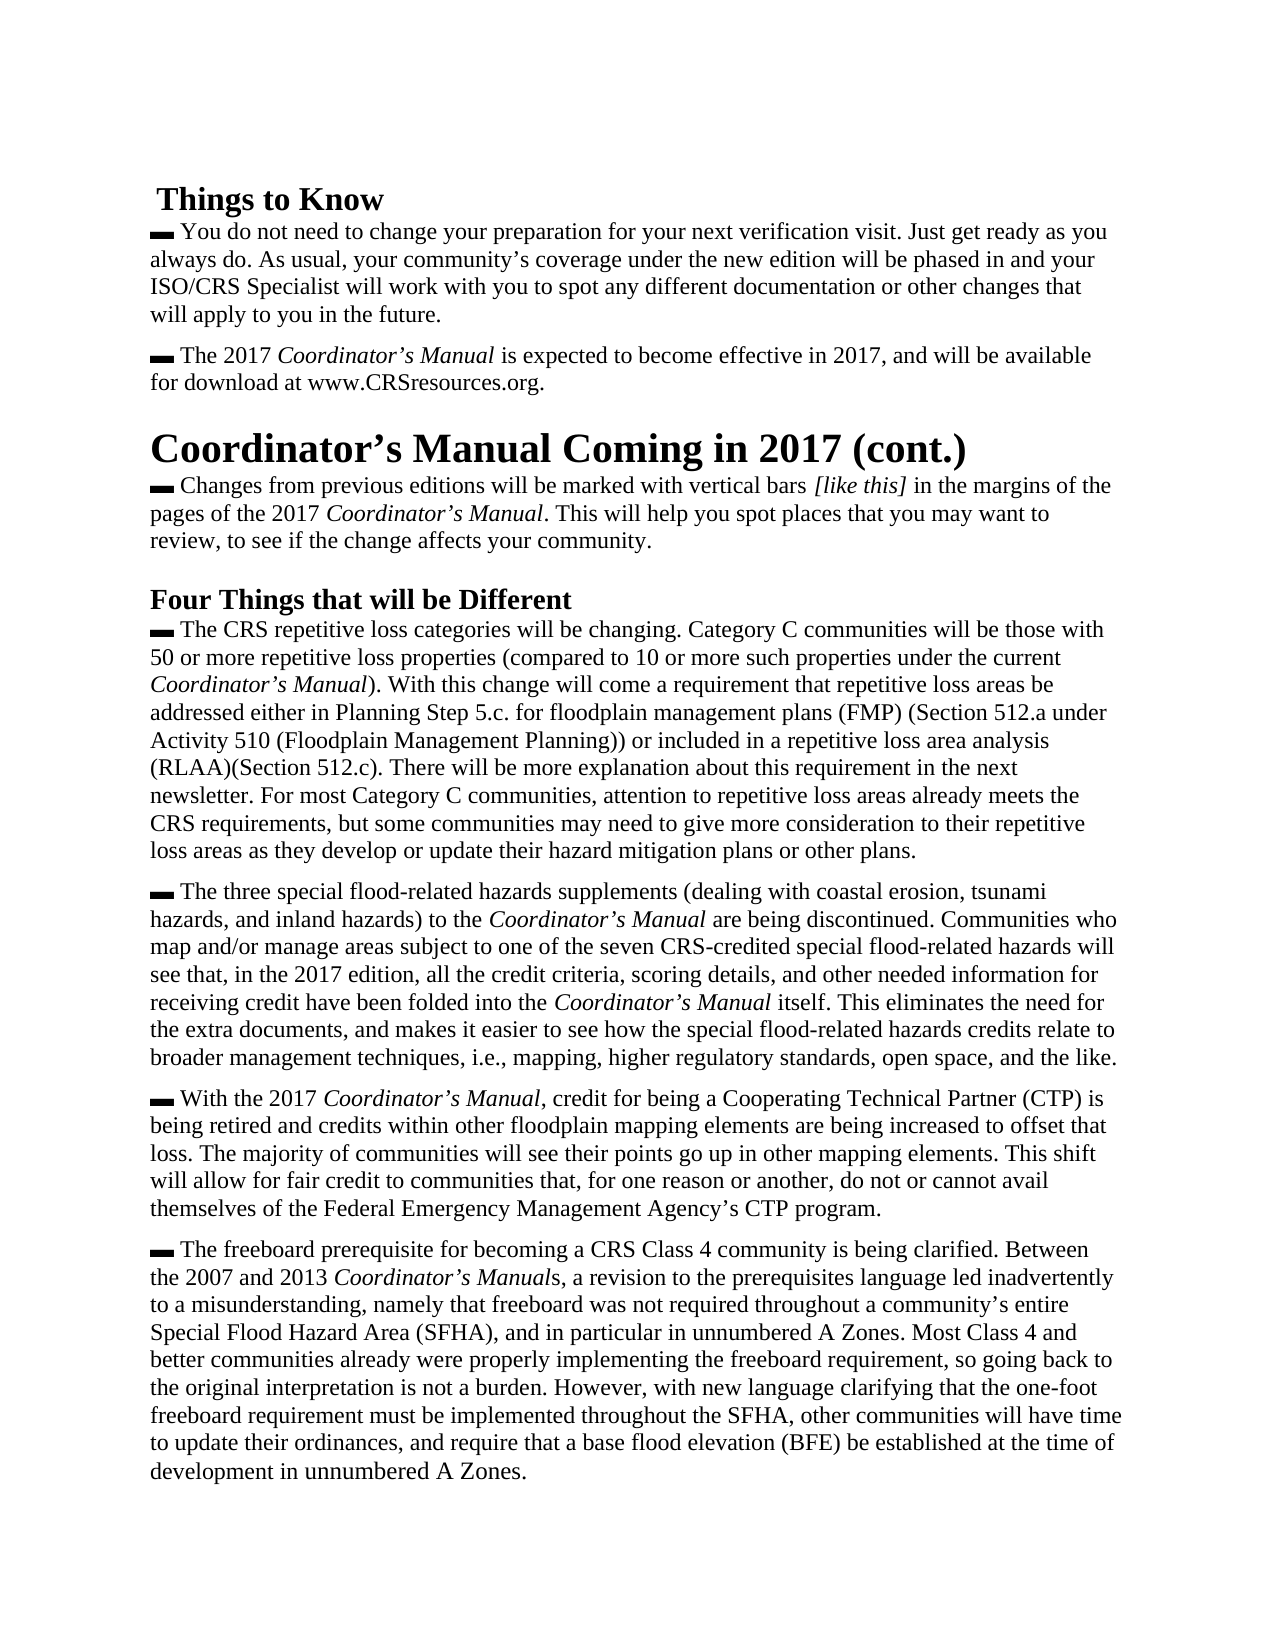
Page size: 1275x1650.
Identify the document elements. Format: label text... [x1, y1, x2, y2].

text Four Things that will be Different [150, 582, 1125, 615]
text Things to Know [150, 179, 1125, 217]
text ▬ The CRS repetitive loss categories will be changing. Category C communities will be those with 50 or more repetitive loss properties (compared to 10 or more such properties under the current Coordinator’s Manual). With this change will come a requirement that repetitive loss areas be addressed either in Planning Step 5.c. for floodplain management plans (FMP) (Section 512.a under Activity 510 (Floodplain Management Planning)) or included in a repetitive loss area analysis (RLAA)(Section 512.c). There will be more explanation about this requirement in the next newsletter. For most Category C communities, attention to repetitive loss areas already meets the CRS requirements, but some communities may need to give more consideration to their repetitive loss areas as they develop or update their hazard mitigation plans or other plans. [150, 615, 1125, 864]
text ▬ The three special flood-related hazards supplements (dealing with coastal erosion, tsunami hazards, and inland hazards) to the Coordinator’s Manual are being discontinued. Communities who map and/or manage areas subject to one of the seven CRS-credited special flood-related hazards will see that, in the 2017 edition, all the credit criteria, scoring details, and other needed information for receiving credit have been folded into the Coordinator’s Manual itself. This eliminates the need for the extra documents, and makes it easier to see how the special flood-related hazards credits relate to broader management techniques, i.e., mapping, higher regulatory standards, open space, and the like. [150, 877, 1125, 1070]
text Coordinator’s Manual Coming in 2017 (cont.) [150, 423, 1125, 471]
text ▬ The freeboard prerequisite for becoming a CRS Class 4 community is being clarified. Between the 2007 and 2013 Coordinator’s Manuals, a revision to the prerequisites language led inadvertently to a misunderstanding, namely that freeboard was not required throughout a community’s entire Special Flood Hazard Area (SFHA), and in particular in unnumbered A Zones. Most Class 4 and better communities already were properly implementing the freeboard requirement, so going back to the original interpretation is not a burden. However, with new language clarifying that the one-foot freeboard requirement must be implemented throughout the SFHA, other communities will have time to update their ordinances, and require that a base flood elevation (BFE) be established at the time of development in unnumbered A Zones. [150, 1235, 1125, 1484]
text ▬ With the 2017 Coordinator’s Manual, credit for being a Cooperating Technical Partner (CTP) is being retired and credits within other floodplain mapping elements are being increased to offset that loss. The majority of communities will see their points go up in other mapping elements. This shift will allow for fair credit to communities that, for one reason or another, do not or cannot avail themselves of the Federal Emergency Management Agency’s CTP program. [150, 1084, 1125, 1222]
text ▬ The 2017 Coordinator’s Manual is expected to become effective in 2017, and will be available for download at www.CRSresources.org. [150, 341, 1125, 396]
text ▬ You do not need to change your preparation for your next verification visit. Just get ready as you always do. As usual, your community’s coverage under the new edition will be phased in and your ISO/CRS Specialist will work with you to spot any different documentation or other changes that will apply to you in the future. [150, 217, 1125, 327]
text ▬ Changes from previous editions will be marked with vertical bars [like this] in the margins of the pages of the 2017 Coordinator’s Manual. This will help you spot places that you may want to review, to see if the change affects your community. [150, 471, 1125, 554]
